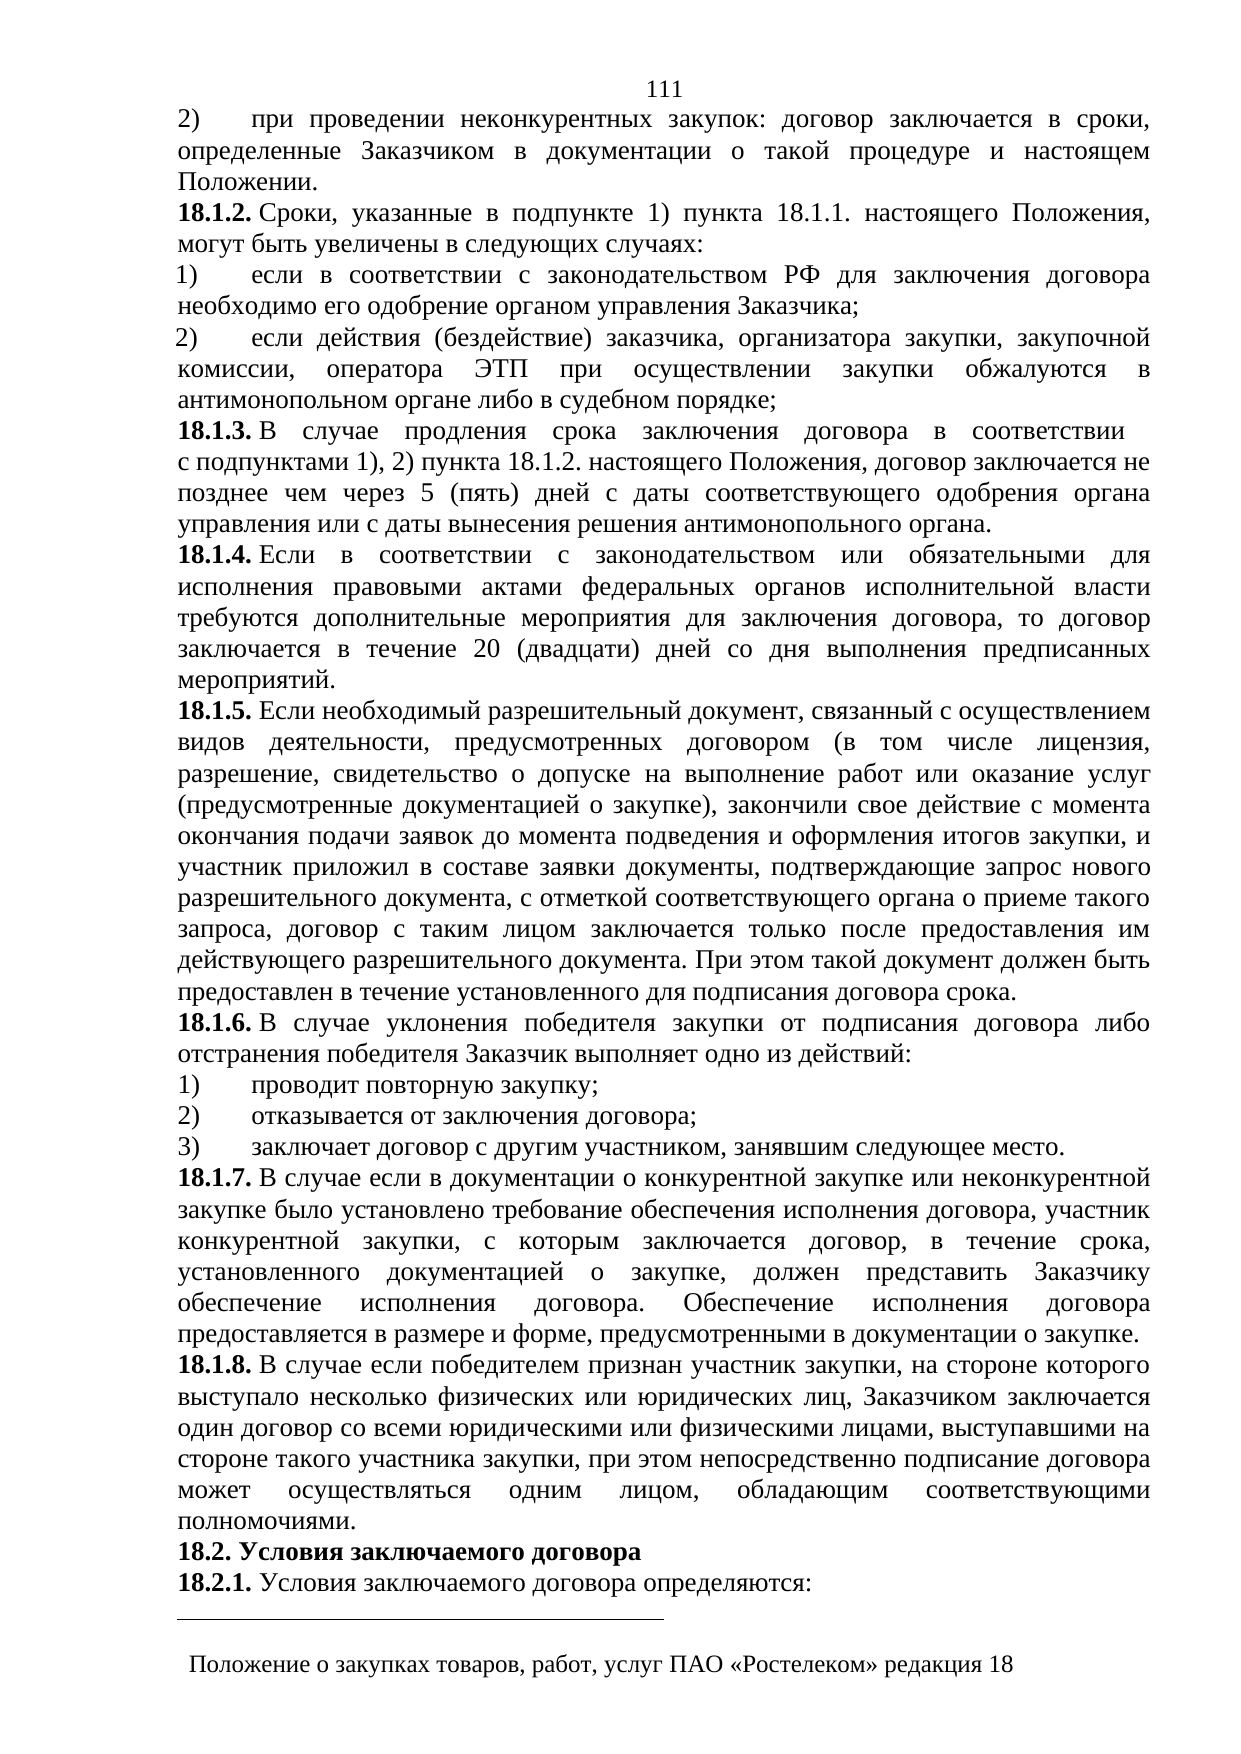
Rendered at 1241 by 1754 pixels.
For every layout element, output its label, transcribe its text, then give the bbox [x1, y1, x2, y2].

list отказывается от заключения договора; [177, 1099, 1152, 1130]
list заключает договор с другим участником, занявшим следующее место. [177, 1130, 1152, 1162]
list В случае если победителем признан участник закупки, на стороне которого выступало несколько физических или юридических лиц, Заказчиком заключается один договор со всеми юридическими или физическими лицами, выступавшими на стороне такого участника закупки, при этом непосредственно подписание договора может осуществляться одним лицом, обладающим соответствующими полномочиями. [177, 1348, 1152, 1535]
list Если в соответствии с законодательством или обязательными для исполнения правовыми актами федеральных органов исполнительной власти требуются дополнительные мероприятия для заключения договора, то договор заключается в течение 20 (двадцати) дней со дня выполнения предписанных мероприятий. [177, 539, 1152, 694]
list Если необходимый разрешительный документ, связанный с осуществлением видов деятельности, предусмотренных договором (в том числе лицензия, разрешение, свидетельство о допуске на выполнение работ или оказание услуг (предусмотренные документацией о закупке), закончили свое действие с момента окончания подачи заявок до момента подведения и оформления итогов закупки, и участник приложил в составе заявки документы, подтверждающие запрос нового разрешительного документа, с отметкой соответствующего органа о приеме такого запроса, договор с таким лицом заключается только после предоставления им действующего разрешительного документа. При этом такой документ должен быть предоставлен в течение установленного для подписания договора срока. [177, 694, 1152, 1006]
list В случае если в документации о конкурентной закупке или неконкурентной закупке было установлено требование обеспечения исполнения договора, участник конкурентной закупки, с которым заключается договор, в течение срока, установленного документацией о закупке, должен представить Заказчику обеспечение исполнения договора. Обеспечение исполнения договора предоставляется в размере и форме, предусмотренными в документации о закупке. [177, 1162, 1152, 1348]
list Условия заключаемого договора определяются: [177, 1566, 1152, 1598]
list если в соответствии с законодательством РФ для заключения договора необходимо его одобрение органом управления Заказчика; [175, 258, 1152, 321]
list проводит повторную закупку; [177, 1068, 1152, 1099]
list Условия заключаемого договора [177, 1535, 1152, 1566]
list Сроки, указанные в подпункте 1) пункта 18.1.1. настоящего Положения, могут быть увеличены в следующих случаях: [177, 196, 1152, 258]
list при проведении неконкурентных закупок: договор заключается в сроки, определенные Заказчиком в документации о такой процедуре и настоящем Положении. [177, 103, 1152, 196]
list В случае продления срока заключения договора в соответствии с подпунктами 1), 2) пункта 18.1.2. настоящего Положения, договор заключается не позднее чем через 5 (пять) дней с даты соответствующего одобрения органа управления или с даты вынесения решения антимонопольного органа. [177, 414, 1152, 539]
list В случае уклонения победителя закупки от подписания договора либо отстранения победителя Заказчик выполняет одно из действий: [177, 1006, 1152, 1068]
list если действия (бездействие) заказчика, организатора закупки, закупочной комиссии, оператора ЭТП при осуществлении закупки обжалуются в антимонопольном органе либо в судебном порядке; [175, 321, 1152, 414]
